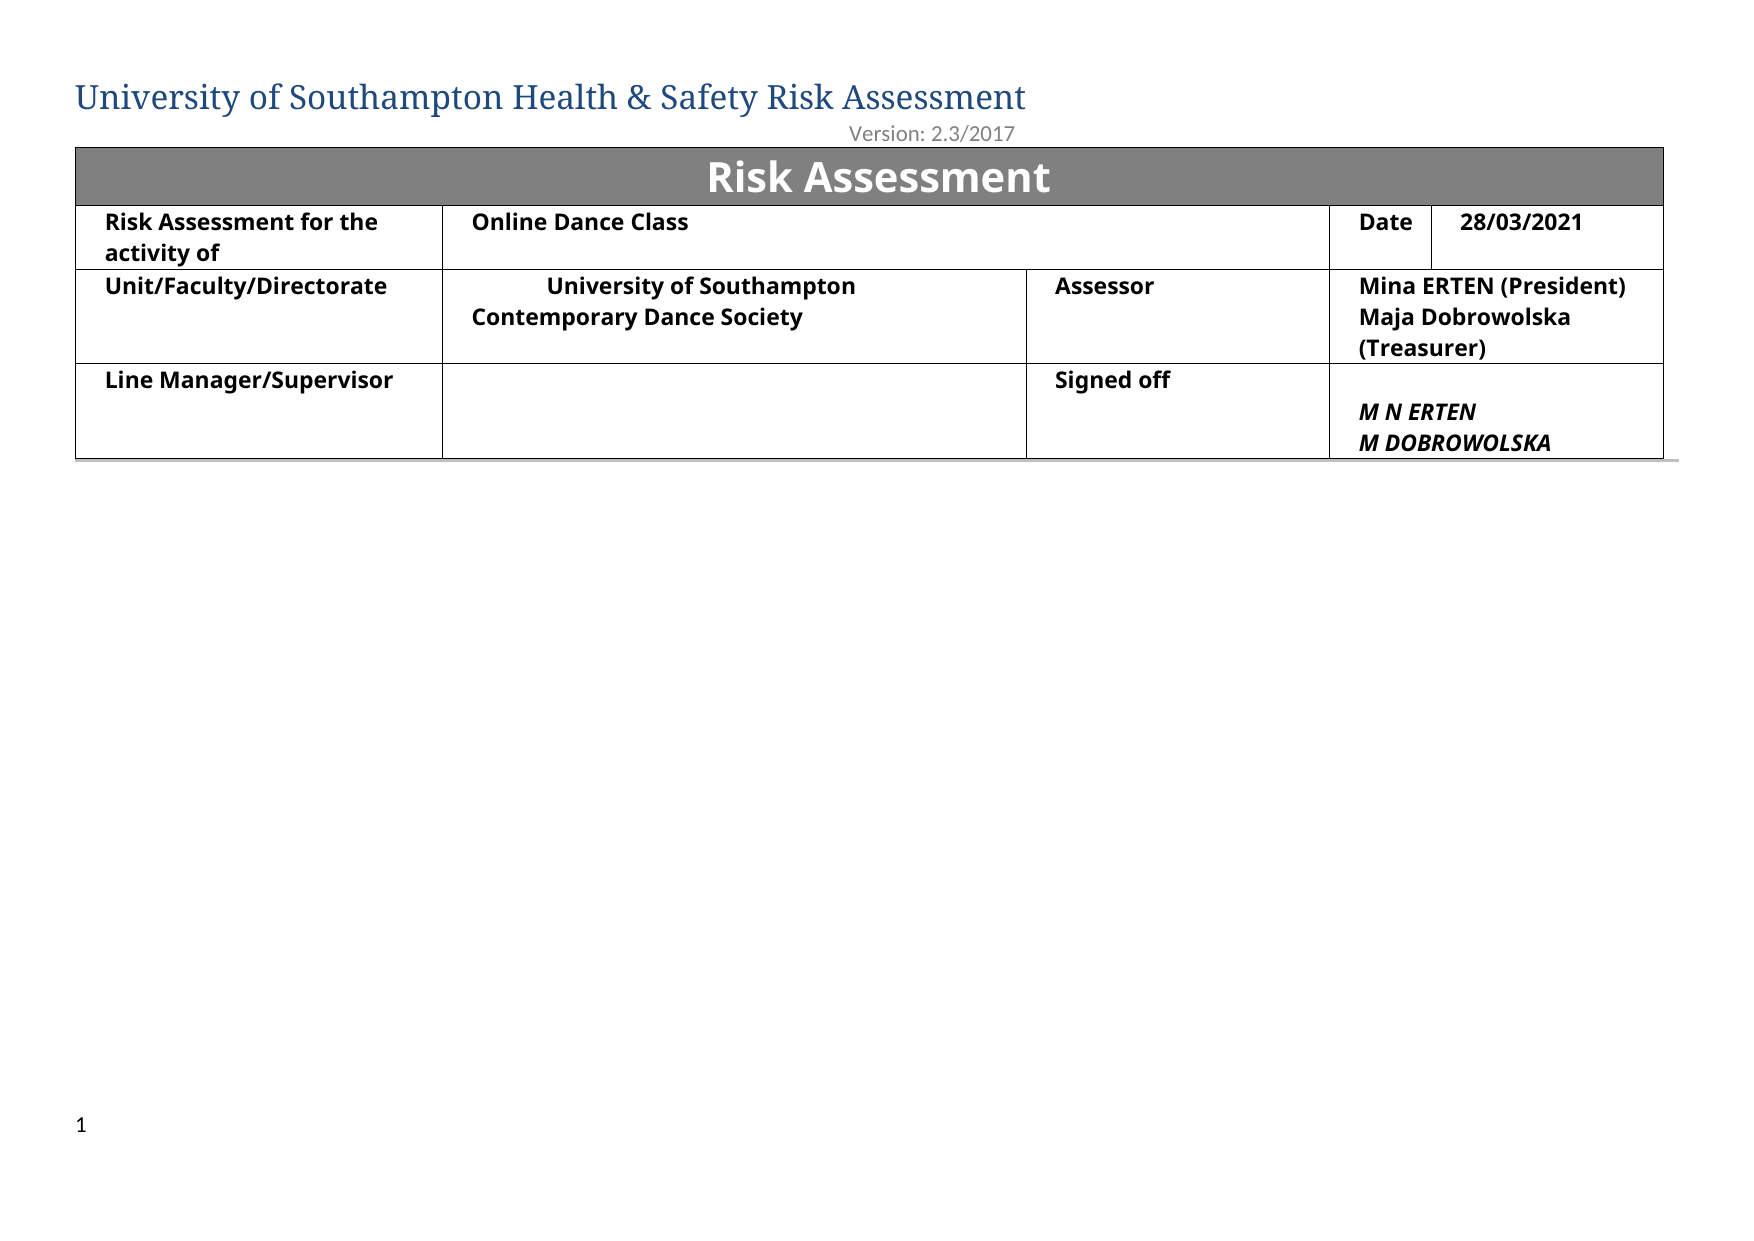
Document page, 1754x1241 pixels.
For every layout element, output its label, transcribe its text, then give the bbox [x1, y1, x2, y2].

table_cell Risk Assessment for the activity of [76, 206, 442, 268]
table_cell Online Dance Class [443, 206, 1329, 268]
table_cell M N ERTEN M DOBROWOLSKA [1330, 364, 1663, 458]
table_cell Line Manager/Supervisor [76, 364, 442, 458]
table_cell Assessor [1027, 270, 1329, 363]
table_cell [443, 364, 1026, 458]
table_cell Date [1330, 206, 1431, 268]
table_cell Signed off [1027, 364, 1329, 458]
table_cell University of Southampton Contemporary Dance Society [443, 270, 1026, 363]
table_header Risk Assessment [76, 148, 1663, 205]
table_cell 28/03/2021 [1432, 206, 1663, 268]
table_cell Unit/Faculty/Directorate [76, 270, 442, 363]
table_cell Mina ERTEN (President) Maja Dobrowolska (Treasurer) [1330, 270, 1663, 363]
